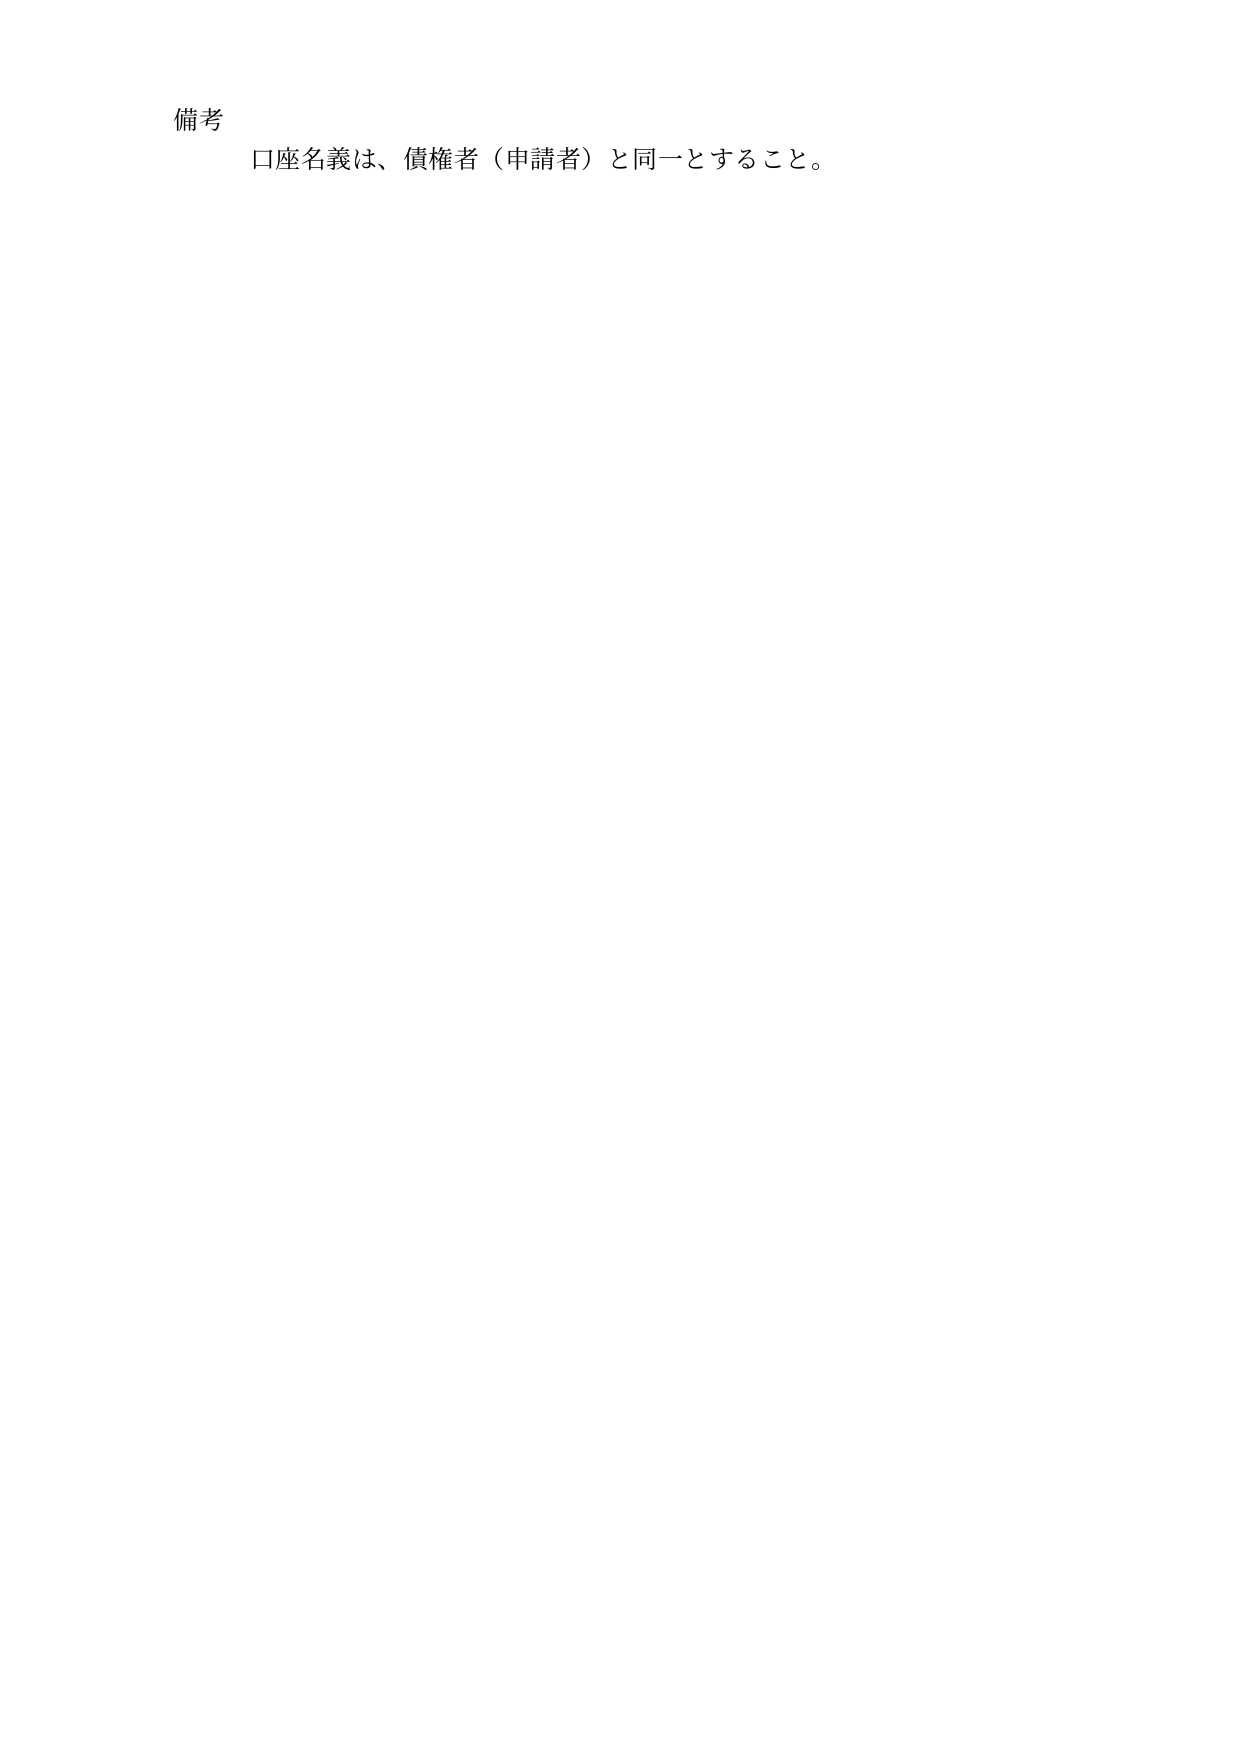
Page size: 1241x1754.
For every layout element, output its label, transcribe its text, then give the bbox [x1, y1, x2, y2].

text 備考 [148, 99, 1092, 138]
text 口座名義は、債権者（申請者）と同一とすること。 [148, 138, 1092, 178]
